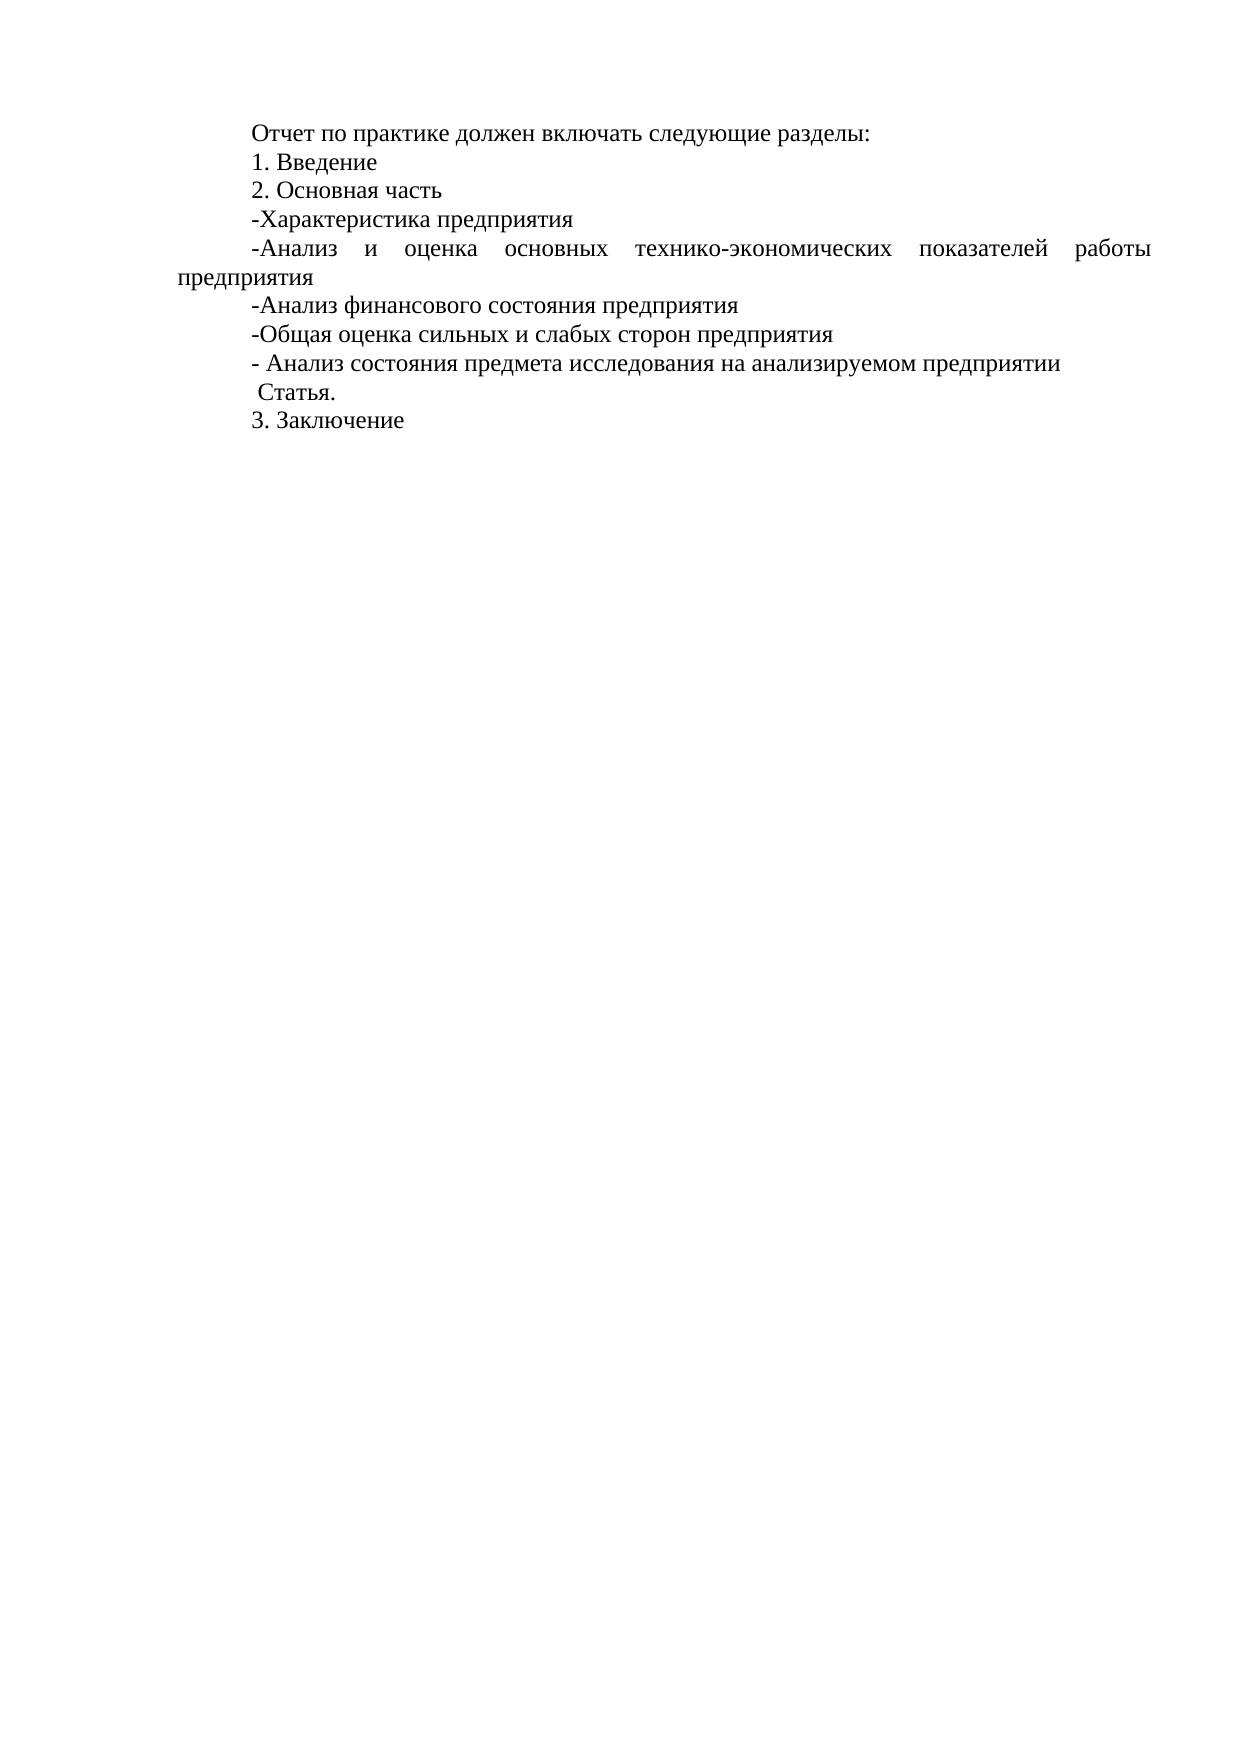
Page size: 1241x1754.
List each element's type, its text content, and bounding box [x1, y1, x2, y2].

text Отчет по практике должен включать следующие разделы: [177, 118, 1152, 147]
text -Анализ финансового состояния предприятия [177, 291, 1152, 319]
text -Общая оценка сильных и слабых сторон предприятия [177, 319, 1152, 348]
text 2. Основная часть [177, 176, 1152, 204]
text - Анализ состояния предмета исследования на анализируемом предприятии [177, 348, 1152, 377]
text -Характеристика предприятия [177, 204, 1152, 233]
text 3. Заключение [177, 406, 1152, 434]
text -Анализ и оценка основных технико-экономических показателей работы предприятия [177, 233, 1152, 291]
text Статья. [177, 377, 1152, 406]
text 1. Введение [177, 147, 1152, 176]
